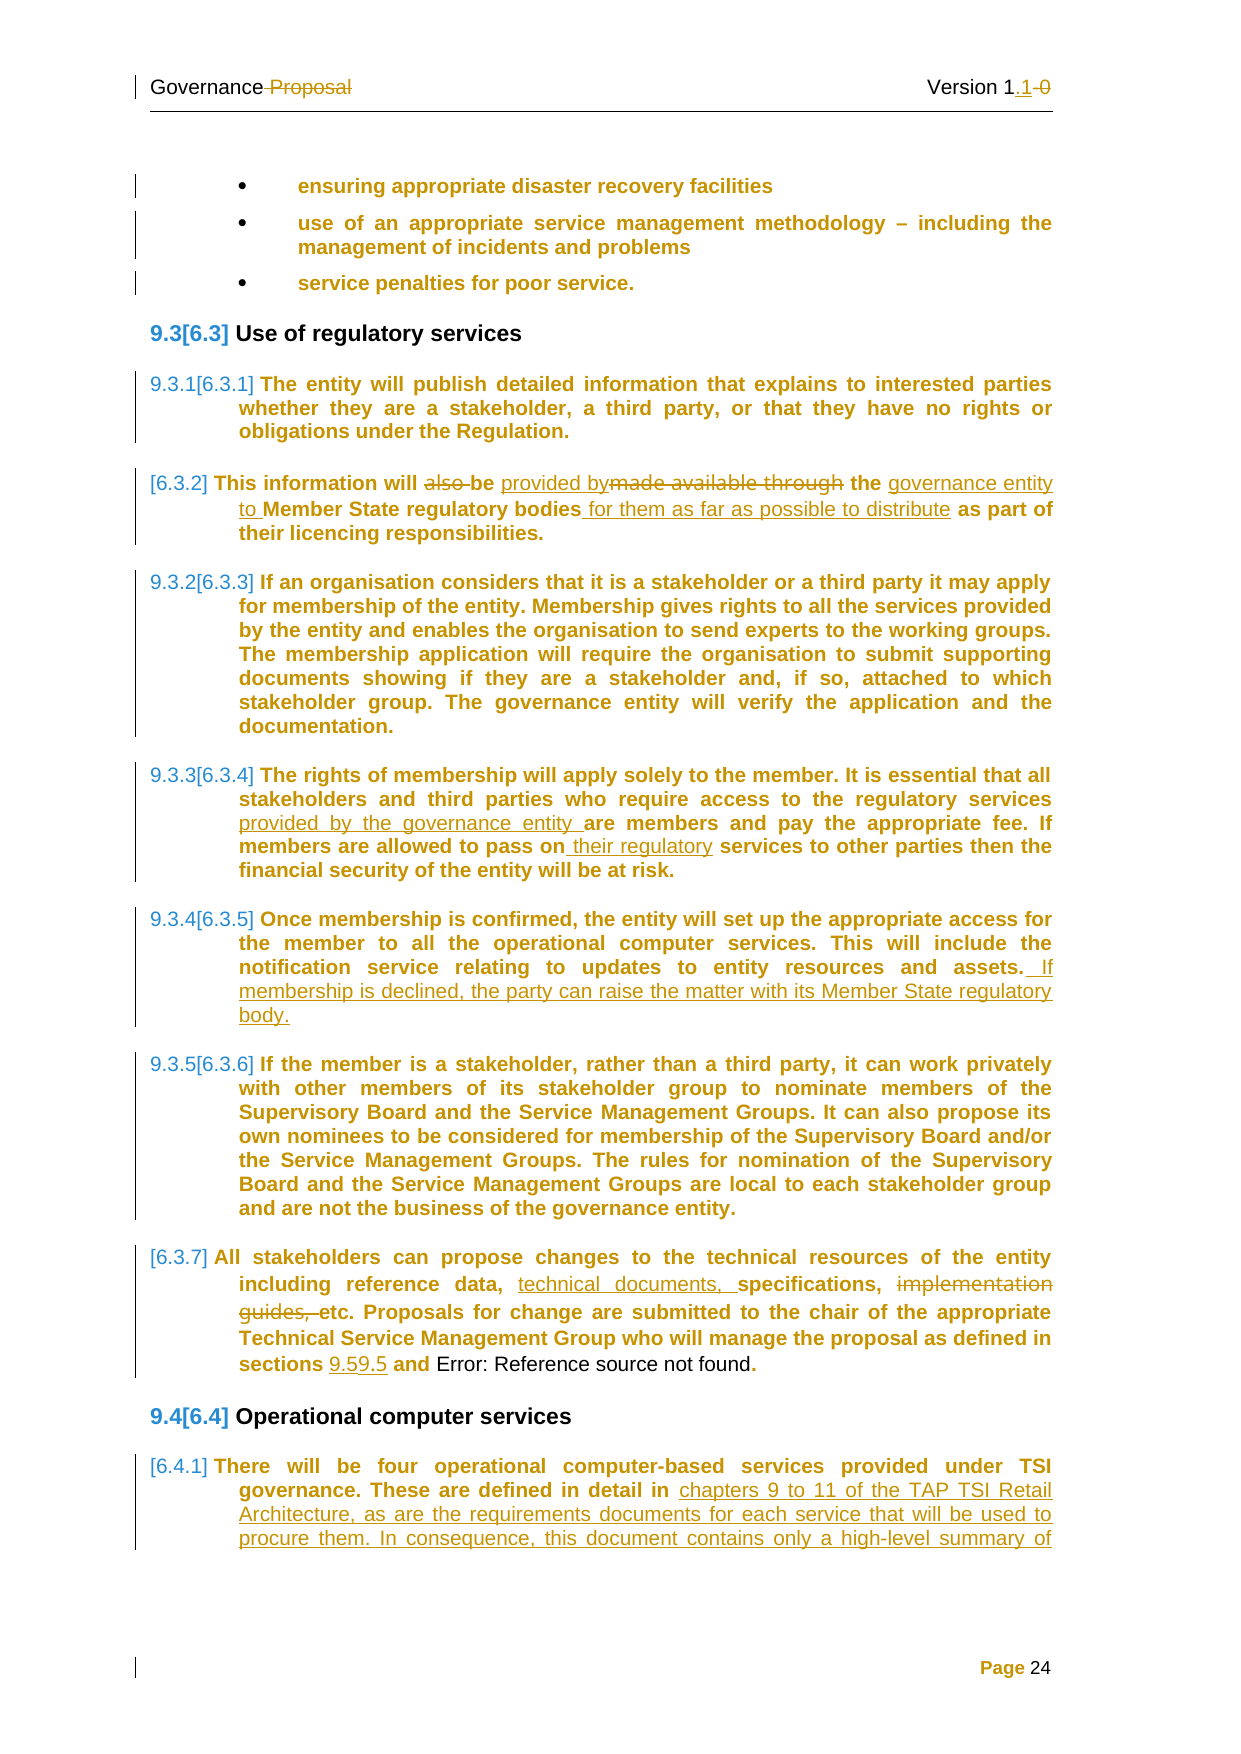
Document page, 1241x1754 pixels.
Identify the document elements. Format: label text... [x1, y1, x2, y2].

text Once membership is confirmed, the entity will set up the appropriate access for the member to all the operational computer services. This will include the notification service relating to updates to entity resources and assets. [150, 907, 1053, 1027]
subtitle Use of regulatory services [150, 320, 1053, 346]
text ensuring appropriate disaster recovery facilities [239, 174, 1053, 198]
subtitle Operational computer services [150, 1403, 1053, 1429]
text service penalties for poor service. [239, 271, 1053, 295]
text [150, 1454, 1053, 1550]
text If the member is a stakeholder, rather than a third party, it can work privately with other members of its stakeholder group to nominate members of the Supervisory Board and the Service Management Groups. It can also propose its own nominees to be considered for membership of the Supervisory Board and/or the Service Management Groups. The rules for nomination of the Supervisory Board and the Service Management Groups are local to each stakeholder group and are not the business of the governance entity. [150, 1052, 1053, 1220]
text The rights of membership will apply solely to the member. It is essential that all stakeholders and third parties who require access to the regulatory services are members and pay the appropriate fee. If members are allowed to pass on services to other parties then the financial security of the entity will be at risk. [150, 762, 1053, 882]
text If an organisation considers that it is a stakeholder or a third party it may apply for membership of the entity. Membership gives rights to all the services provided by the entity and enables the organisation to send experts to the working groups. The membership application will require the organisation to submit supporting documents showing if they are a stakeholder and, if so, attached to which stakeholder group. The governance entity will verify the application and the documentation. [150, 570, 1053, 737]
text All stakeholders can propose changes to the technical resources of the entity including reference data, specifications, etc. Proposals for change are submitted to the chair of the appropriate Technical Service Management Group who will manage the proposal as defined in sections and 8.6. [150, 1245, 1053, 1378]
text This information will be the Member State regulatory bodies as part of their licencing responsibilities. [150, 468, 1053, 545]
text The entity will publish detailed information that explains to interested parties whether they are a stakeholder, a third party, or that they have no rights or obligations under the Regulation. [150, 371, 1053, 443]
text use of an appropriate service management methodology – including the management of incidents and problems [239, 211, 1053, 258]
